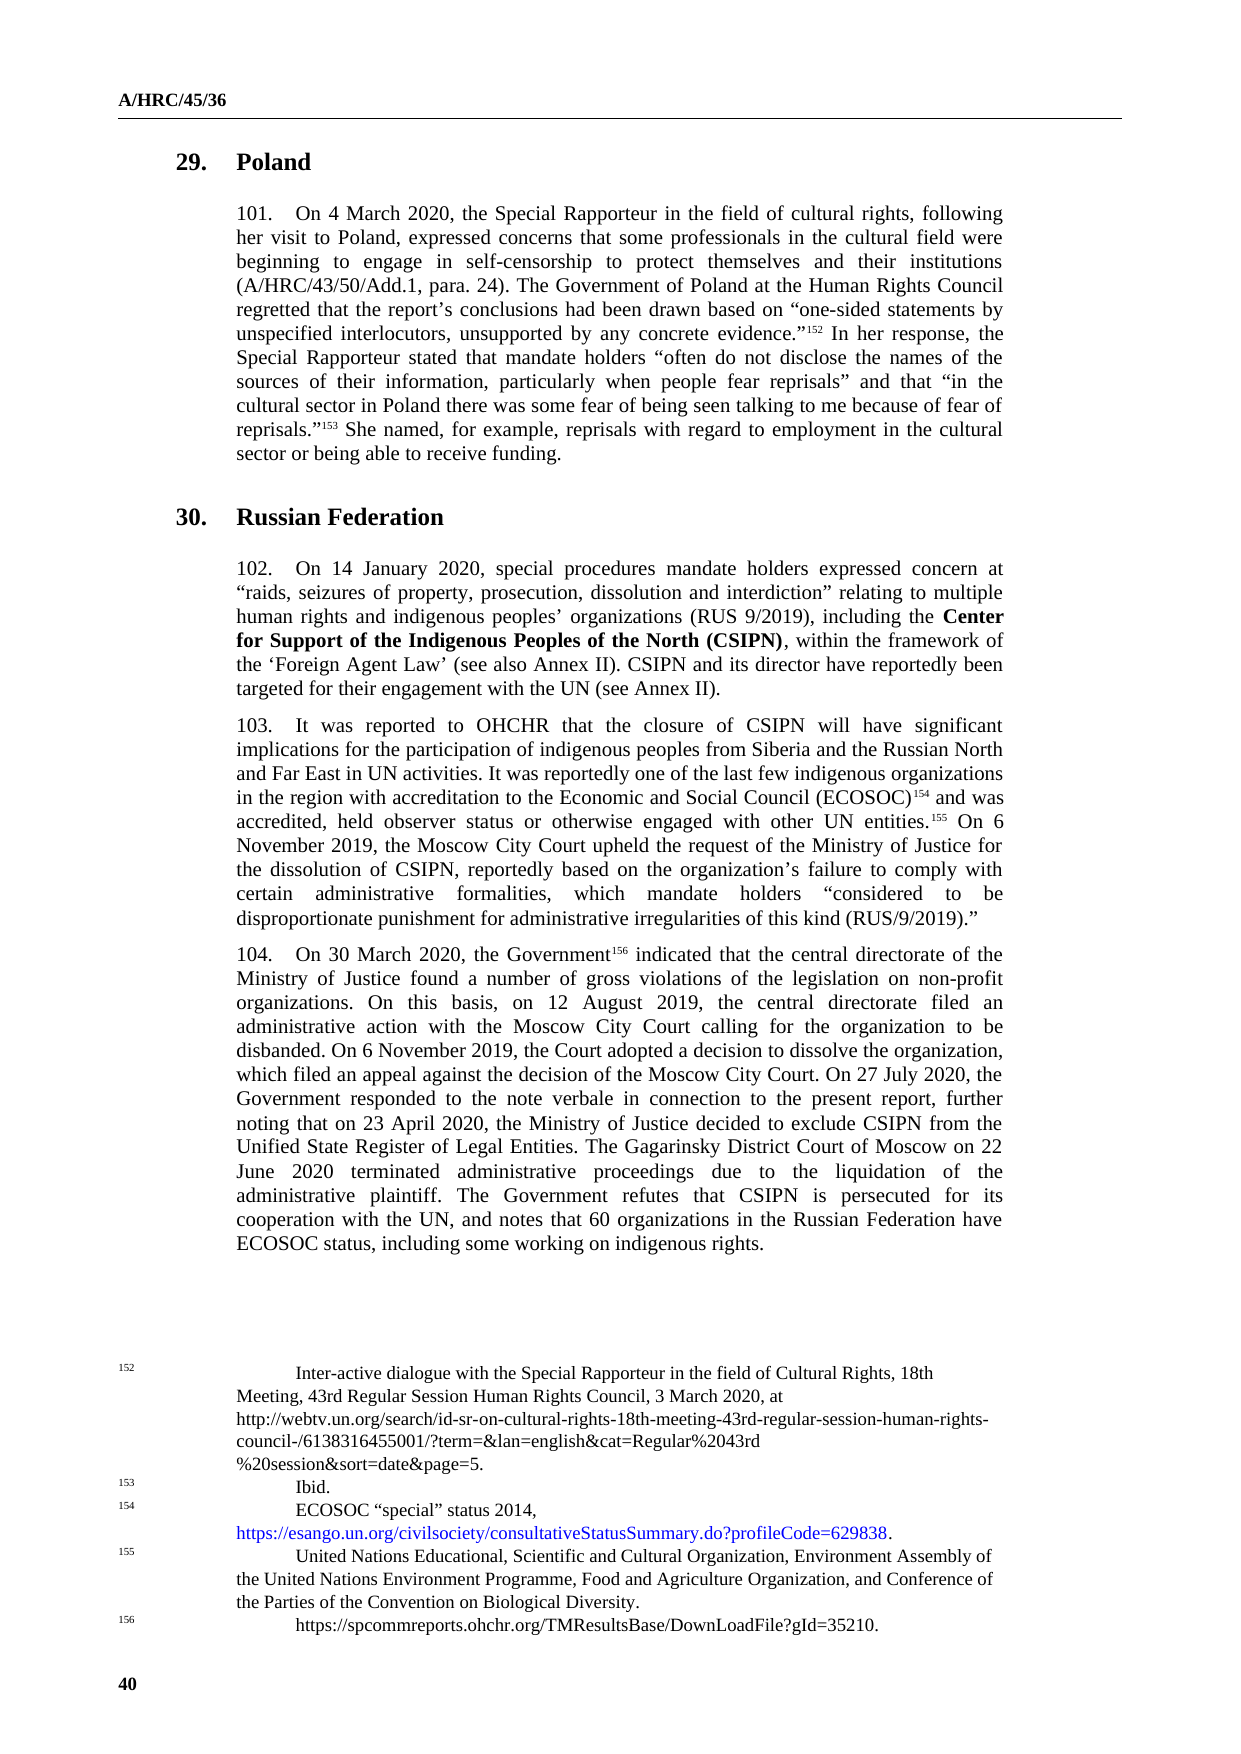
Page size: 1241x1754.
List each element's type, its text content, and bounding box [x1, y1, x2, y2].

text 102. On 14 January 2020, special procedures mandate holders expressed concern at “raids, seizures of property, prosecution, dissolution and interdiction” relating to multiple human rights and indigenous peoples’ organizations (RUS 9/2019), including the Center for Support of the Indigenous Peoples of the North (CSIPN), within the framework of the ‘Foreign Agent Law’ (see also Annex II). CSIPN and its director have reportedly been targeted for their engagement with the UN (see Annex II). [236, 556, 1004, 700]
text 30. Russian Federation [118, 503, 1004, 531]
text 103. It was reported to OHCHR that the closure of CSIPN will have significant implications for the participation of indigenous peoples from Siberia and the Russian North and Far East in UN activities. It was reportedly one of the last few indigenous organizations in the region with accreditation to the Economic and Social Council (ECOSOC) and was accredited, held observer status or otherwise engaged with other UN entities. On 6 November 2019, the Moscow City Court upheld the request of the Ministry of Justice for the dissolution of CSIPN, reportedly based on the organization’s failure to comply with certain administrative formalities, which mandate holders “considered to be disproportionate punishment for administrative irregularities of this kind (RUS/9/2019).” [236, 713, 1004, 929]
text 101. On 4 March 2020, the Special Rapporteur in the field of cultural rights, following her visit to Poland, expressed concerns that some professionals in the cultural field were beginning to engage in self-censorship to protect themselves and their institutions (A/HRC/43/50/Add.1, para. 24). The Government of Poland at the Human Rights Council regretted that the report’s conclusions had been drawn based on “one-sided statements by unspecified interlocutors, unsupported by any concrete evidence.” In her response, the Special Rapporteur stated that mandate holders “often do not disclose the names of the sources of their information, particularly when people fear reprisals” and that “in the cultural sector in Poland there was some fear of being seen talking to me because of fear of reprisals.” She named, for example, reprisals with regard to employment in the cultural sector or being able to receive funding. [236, 201, 1004, 465]
text 104. On 30 March 2020, the Government indicated that the central directorate of the Ministry of Justice found a number of gross violations of the legislation on non-profit organizations. On this basis, on 12 August 2019, the central directorate filed an administrative action with the Moscow City Court calling for the organization to be disbanded. On 6 November 2019, the Court adopted a decision to dissolve the organization, which filed an appeal against the decision of the Moscow City Court. On 27 July 2020, the Government responded to the note verbale in connection to the present report, further noting that on 23 April 2020, the Ministry of Justice decided to exclude CSIPN from the Unified State Register of Legal Entities. The Gagarinsky District Court of Moscow on 22 June 2020 terminated administrative proceedings due to the liquidation of the administrative plaintiff. The Government refutes that CSIPN is persecuted for its cooperation with the UN, and notes that 60 organizations in the Russian Federation have ECOSOC status, including some working on indigenous rights. [236, 942, 1004, 1255]
text 29. Poland [118, 148, 1004, 176]
